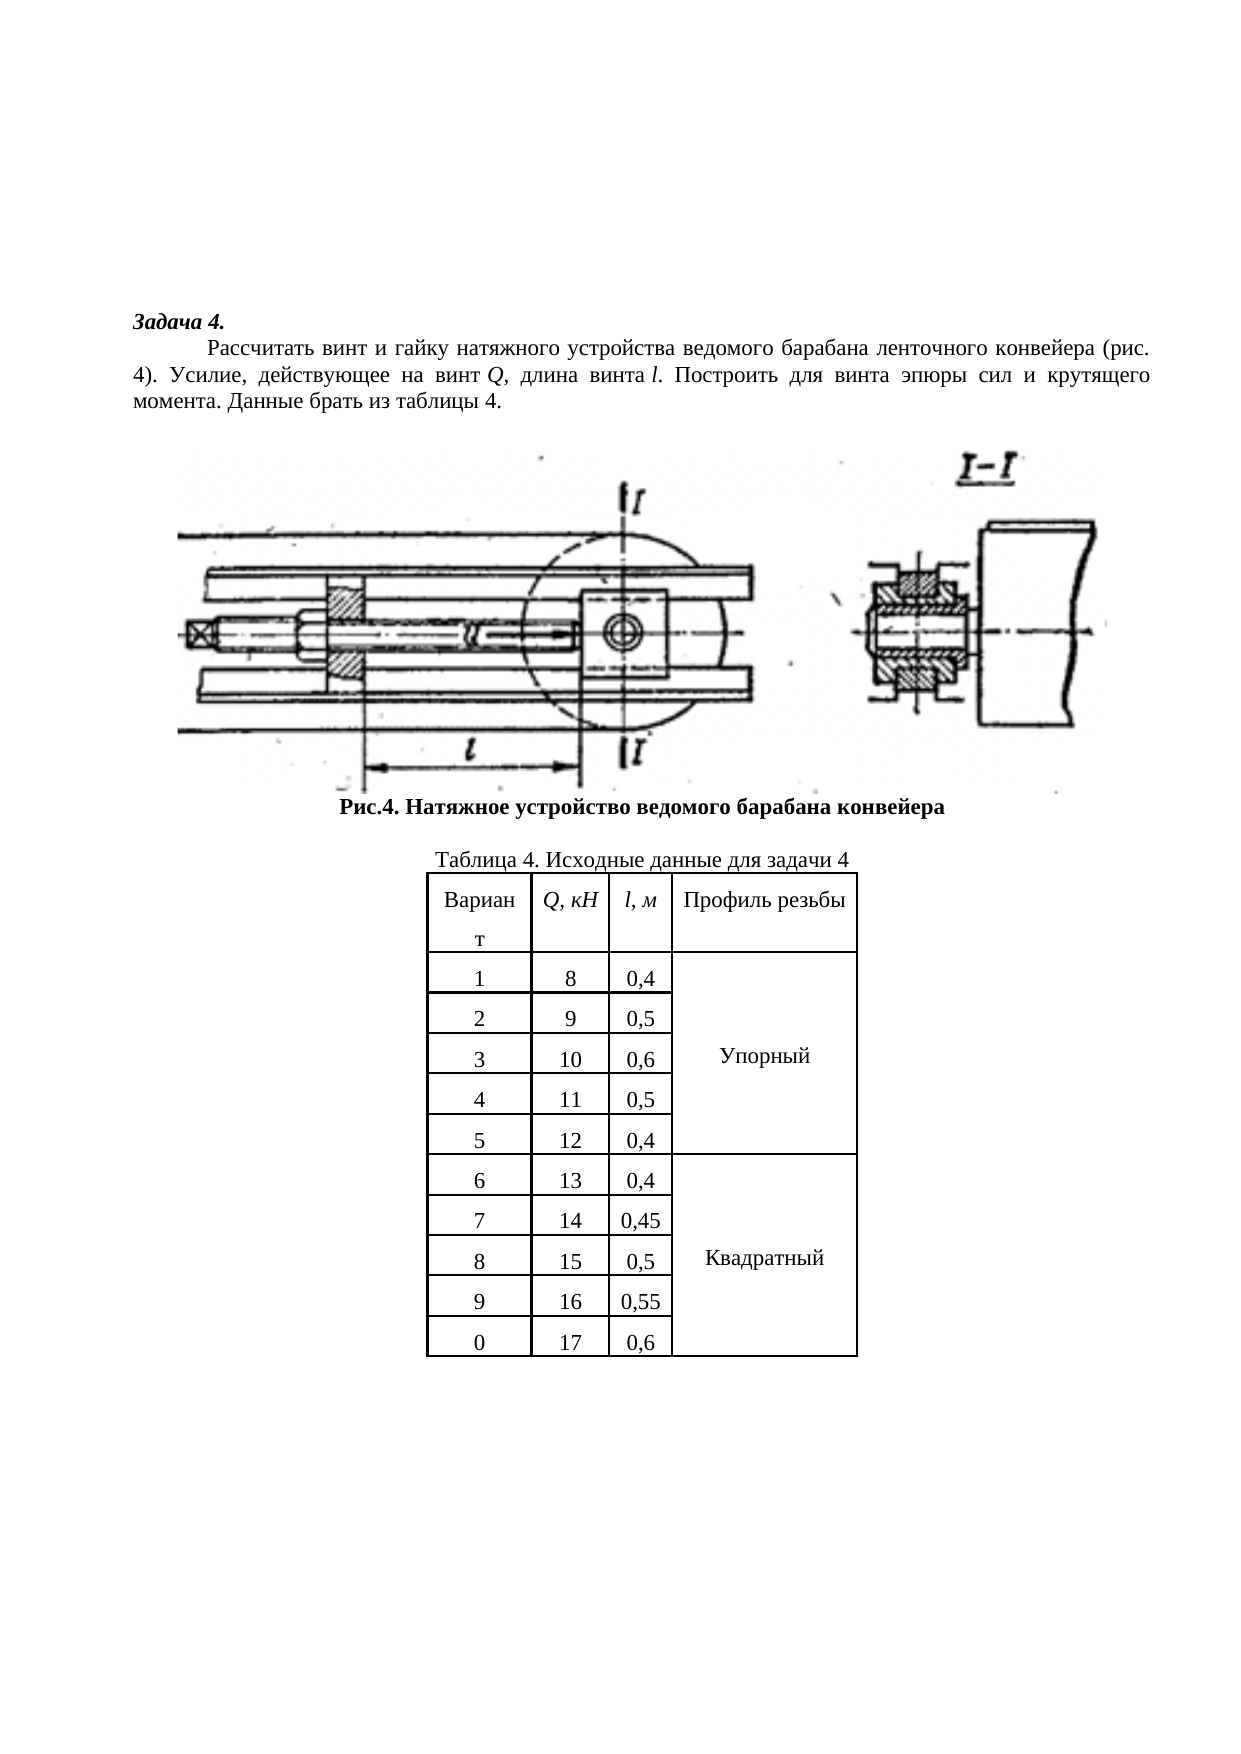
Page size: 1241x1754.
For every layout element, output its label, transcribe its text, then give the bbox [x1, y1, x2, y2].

table_cell 0,6 [610, 1317, 671, 1355]
table_cell 2 [429, 994, 530, 1032]
table_cell 0,4 [610, 953, 671, 991]
table_cell 11 [533, 1074, 608, 1113]
table_cell 10 [533, 1034, 608, 1072]
table_cell 0,4 [610, 1155, 671, 1193]
picture [177, 447, 1108, 794]
text Рис.4. Натяжное устройство ведомого барабана конвейера [133, 793, 1151, 819]
table_cell 0 [429, 1317, 530, 1355]
table_cell 5 [429, 1115, 530, 1153]
table_cell 15 [533, 1236, 608, 1274]
table_header Q, кН [533, 874, 608, 951]
table_cell 8 [429, 1236, 530, 1274]
table_cell 13 [533, 1155, 608, 1193]
table_cell 0,4 [610, 1115, 671, 1153]
text Таблица 4. Исходные данные для задачи 4 [133, 846, 1151, 872]
table_cell 9 [429, 1276, 530, 1315]
table_cell 0,5 [610, 1236, 671, 1274]
table_cell Упорный [673, 953, 856, 1153]
table_cell 3 [429, 1034, 530, 1072]
table_header l, м [610, 874, 671, 951]
table_header Вариант [429, 874, 530, 951]
table_cell 9 [533, 994, 608, 1032]
table_cell 8 [533, 953, 608, 991]
table_header Профиль резьбы [673, 874, 856, 951]
text Задача 4. [133, 308, 1151, 334]
table_cell 6 [429, 1155, 530, 1193]
table_cell 16 [533, 1276, 608, 1315]
table_cell 0,55 [610, 1276, 671, 1315]
table_cell 12 [533, 1115, 608, 1153]
table_cell 0,6 [610, 1034, 671, 1072]
table_cell 0,5 [610, 994, 671, 1032]
table_cell 0,5 [610, 1074, 671, 1113]
table_cell Квадратный [673, 1155, 856, 1355]
table_cell 17 [533, 1317, 608, 1355]
table_cell 7 [429, 1196, 530, 1234]
table_cell 14 [533, 1196, 608, 1234]
text Рассчитать винт и гайку натяжного устройства ведомого барабана ленточного конвейера (рис. 4). Усилие, действующее на винт Q, длина винта l. Построить для винта эпюры сил и крутящего момента. Данные брать из таблицы 4. [133, 334, 1151, 413]
table_cell 0,45 [610, 1196, 671, 1234]
table_cell 4 [429, 1074, 530, 1113]
table_cell 1 [429, 953, 530, 991]
